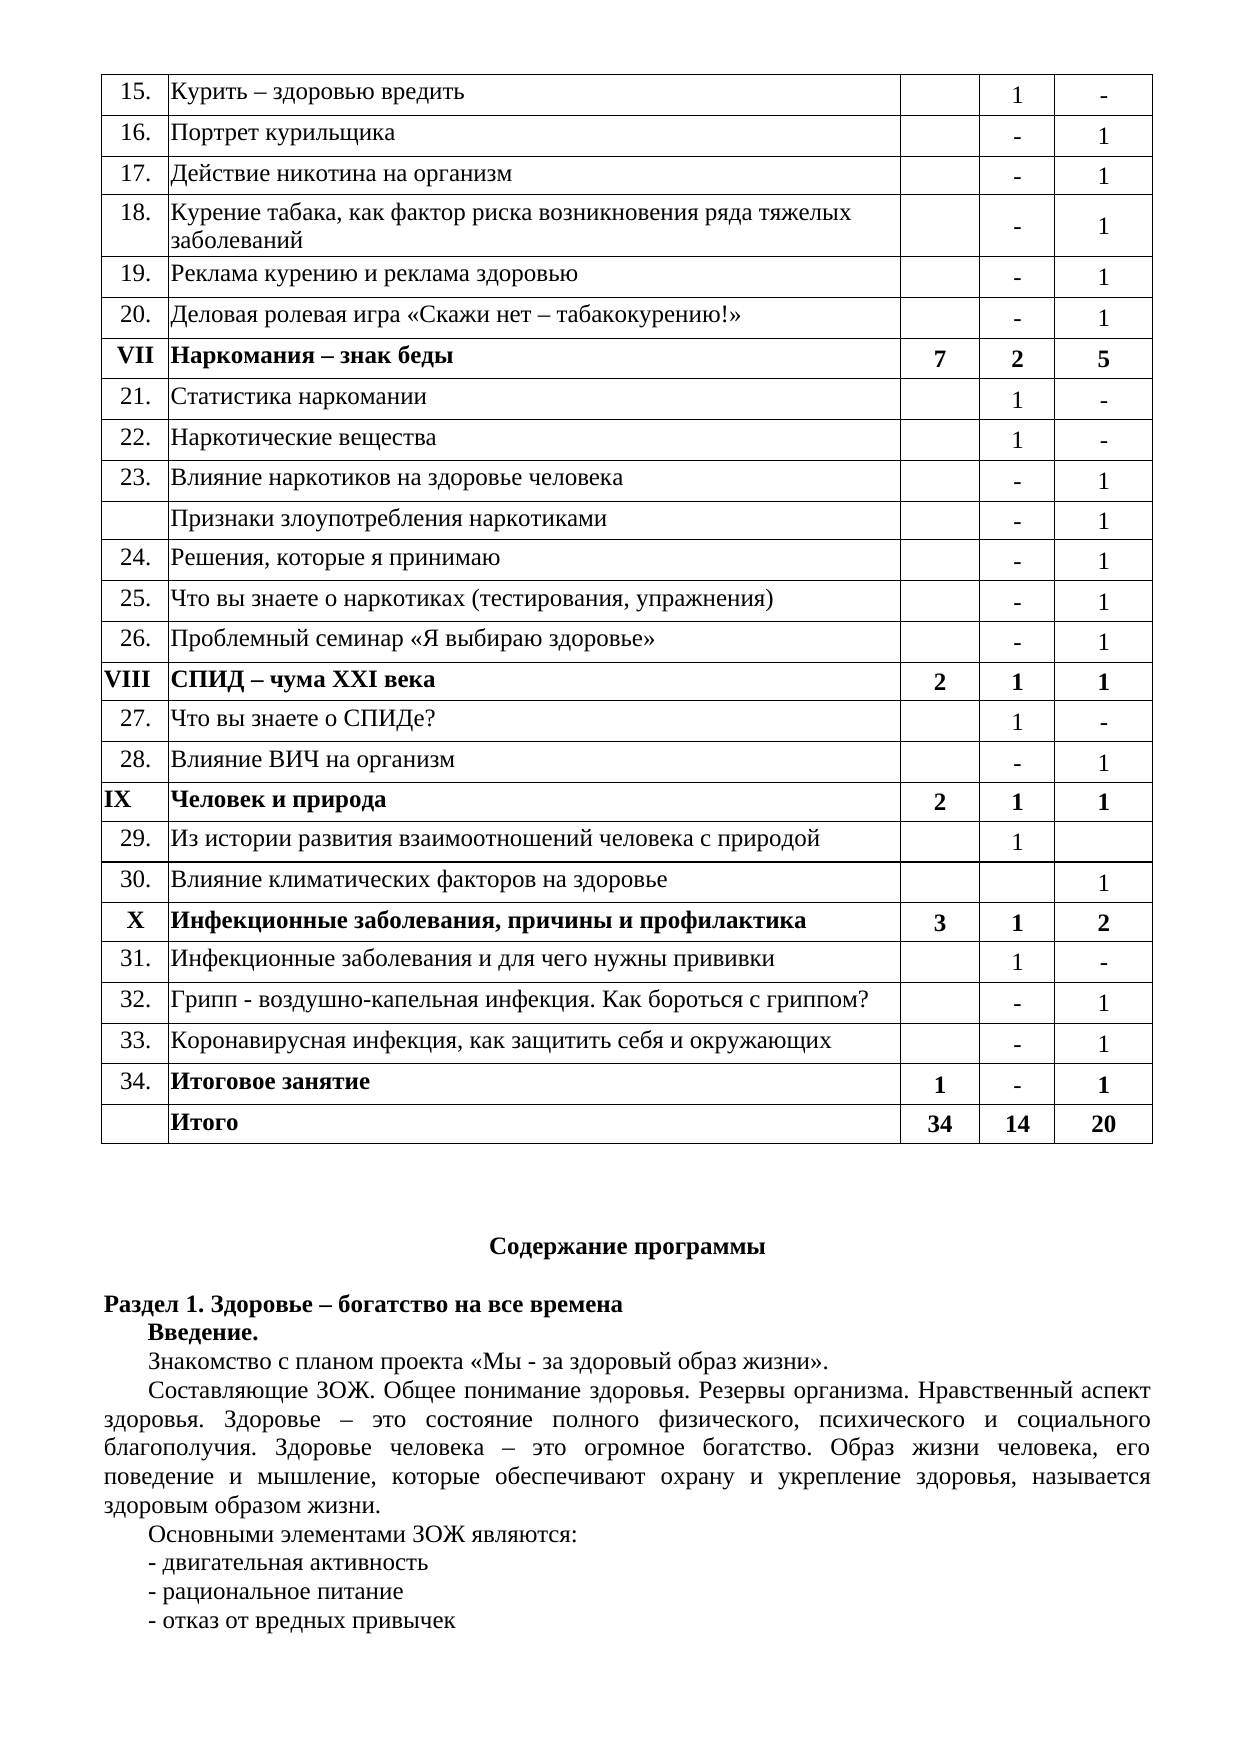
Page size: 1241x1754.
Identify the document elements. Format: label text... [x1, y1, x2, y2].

table_cell 17. [102, 157, 168, 194]
table_cell [901, 942, 979, 982]
table_cell 20 [1055, 1105, 1152, 1143]
table_cell - [980, 298, 1054, 337]
table_cell [901, 622, 979, 662]
table_cell Деловая ролевая игра «Скажи нет – табакокурению!» [169, 298, 900, 337]
table_cell 5 [1055, 339, 1152, 378]
table_cell [901, 116, 979, 156]
table_cell - [980, 461, 1054, 501]
text - рациональное питание [103, 1576, 1152, 1605]
table_cell - [980, 195, 1054, 256]
table_cell [1055, 822, 1152, 861]
table_cell 23. [102, 461, 168, 501]
table_cell 30. [102, 863, 168, 902]
table_cell - [980, 1064, 1054, 1104]
table_cell [901, 1024, 979, 1063]
table_cell Курить – здоровью вредить [169, 75, 900, 115]
table_cell [901, 75, 979, 115]
table_cell [901, 581, 979, 621]
table_cell VII [102, 339, 168, 378]
table_cell 2 [901, 663, 979, 700]
table_cell 21. [102, 379, 168, 419]
table_cell 1 [1055, 540, 1152, 580]
table_cell 1 [1055, 863, 1152, 902]
table_cell 1 [980, 420, 1054, 460]
table_cell 1 [1055, 502, 1152, 539]
table_cell 1 [1055, 663, 1152, 700]
table_cell 16. [102, 116, 168, 156]
table_cell Влияние наркотиков на здоровье человека [169, 461, 900, 501]
table_cell 1 [980, 75, 1054, 115]
table_cell 22. [102, 420, 168, 460]
table_cell 1 [1055, 195, 1152, 256]
table_cell - [980, 116, 1054, 156]
table_cell 25. [102, 581, 168, 621]
table_cell 1 [980, 663, 1054, 700]
table_cell [901, 540, 979, 580]
table_cell 1 [1055, 783, 1152, 821]
table_cell X [102, 903, 168, 941]
table_cell 29. [102, 822, 168, 861]
table_cell - [980, 983, 1054, 1022]
table_cell [901, 379, 979, 419]
text - двигательная активность [103, 1547, 1152, 1576]
table_cell Реклама курению и реклама здоровью [169, 257, 900, 297]
table_cell Влияние климатических факторов на здоровье [169, 863, 900, 902]
table_cell 1 [1055, 622, 1152, 662]
table_cell - [1055, 942, 1152, 982]
table_cell 28. [102, 742, 168, 782]
table_cell 19. [102, 257, 168, 297]
table_cell [901, 157, 979, 194]
table_cell СПИД – чума XXI века [169, 663, 900, 700]
table_cell [901, 502, 979, 539]
table_cell - [1055, 420, 1152, 460]
table_cell [901, 420, 979, 460]
table_cell 1 [980, 379, 1054, 419]
table_cell 32. [102, 983, 168, 1022]
table_cell 27. [102, 701, 168, 741]
table_cell 1 [1055, 742, 1152, 782]
table_cell 1 [1055, 257, 1152, 297]
table_cell 15. [102, 75, 168, 115]
table_cell VIII [102, 663, 168, 700]
table_cell 7 [901, 339, 979, 378]
table_cell 34 [901, 1105, 979, 1143]
table_cell Инфекционные заболевания, причины и профилактика [169, 903, 900, 941]
table_cell - [980, 742, 1054, 782]
table_cell Коронавирусная инфекция, как защитить себя и окружающих [169, 1024, 900, 1063]
table_cell 1 [1055, 983, 1152, 1022]
table_cell Инфекционные заболевания и для чего нужны прививки [169, 942, 900, 982]
table_cell 1 [980, 783, 1054, 821]
table_cell 1 [1055, 1024, 1152, 1063]
table_cell [901, 742, 979, 782]
table_cell 1 [980, 942, 1054, 982]
table_cell - [980, 540, 1054, 580]
table_cell 24. [102, 540, 168, 580]
table_cell 1 [980, 903, 1054, 941]
text Знакомство с планом проекта «Мы - за здоровый образ жизни». [103, 1346, 1152, 1375]
table_cell - [980, 581, 1054, 621]
table_cell Человек и природа [169, 783, 900, 821]
table_cell Наркотические вещества [169, 420, 900, 460]
table_cell [901, 461, 979, 501]
table_cell - [980, 502, 1054, 539]
table_cell Наркомания – знак беды [169, 339, 900, 378]
text Введение. [103, 1317, 1152, 1346]
table_cell 2 [980, 339, 1054, 378]
table_cell - [980, 622, 1054, 662]
table_cell 2 [901, 783, 979, 821]
table_cell - [980, 1024, 1054, 1063]
text Раздел 1. Здоровье – богатство на все времена [103, 1289, 1152, 1317]
table_cell 20. [102, 298, 168, 337]
table_cell 14 [980, 1105, 1054, 1143]
table_cell 3 [901, 903, 979, 941]
table_cell IX [102, 783, 168, 821]
table_cell Влияние ВИЧ на организм [169, 742, 900, 782]
table_cell 1 [1055, 157, 1152, 194]
table_cell Признаки злоупотребления наркотиками [169, 502, 900, 539]
table_cell [980, 863, 1054, 902]
table_cell 1 [901, 1064, 979, 1104]
table_cell 18. [102, 195, 168, 256]
table_cell 1 [1055, 1064, 1152, 1104]
table_cell [901, 195, 979, 256]
table_cell [102, 502, 168, 539]
table_cell - [980, 157, 1054, 194]
text Составляющие ЗОЖ. Общее понимание здоровья. Резервы организма. Нравственный аспект здоровья. Здоровье – это состояние полного физического, психического и социального благополучия. Здоровье человека – это огромное богатство. Образ жизни человека, его поведение и мышление, которые обеспечивают охрану и укрепление здоровья, называется здоровым образом жизни. [103, 1375, 1152, 1519]
table_cell [102, 1105, 168, 1143]
table_cell Действие никотина на организм [169, 157, 900, 194]
table_cell Из истории развития взаимоотношений человека с природой [169, 822, 900, 861]
table_cell - [980, 257, 1054, 297]
table_cell 1 [980, 822, 1054, 861]
table_cell Что вы знаете о наркотиках (тестирования, упражнения) [169, 581, 900, 621]
table_cell Решения, которые я принимаю [169, 540, 900, 580]
table_cell [901, 701, 979, 741]
table_cell Портрет курильщика [169, 116, 900, 156]
table_cell 31. [102, 942, 168, 982]
table_cell 1 [1055, 461, 1152, 501]
table_cell 33. [102, 1024, 168, 1063]
text Содержание программы [103, 1231, 1152, 1259]
table_cell 1 [980, 701, 1054, 741]
table_cell 2 [1055, 903, 1152, 941]
table_cell Статистика наркомании [169, 379, 900, 419]
table_cell - [1055, 379, 1152, 419]
text - отказ от вредных привычек [103, 1605, 1152, 1634]
table_cell 34. [102, 1064, 168, 1104]
table_cell [901, 257, 979, 297]
table_cell Что вы знаете о СПИДе? [169, 701, 900, 741]
table_cell [901, 983, 979, 1022]
text Основными элементами ЗОЖ являются: [103, 1519, 1152, 1547]
table_cell [901, 863, 979, 902]
table_cell - [1055, 75, 1152, 115]
table_cell Итого [169, 1105, 900, 1143]
table_cell [901, 298, 979, 337]
table_cell Итоговое занятие [169, 1064, 900, 1104]
table_cell Проблемный семинар «Я выбираю здоровье» [169, 622, 900, 662]
table_cell - [1055, 701, 1152, 741]
table_cell Грипп - воздушно-капельная инфекция. Как бороться с гриппом? [169, 983, 900, 1022]
table_cell 26. [102, 622, 168, 662]
table_cell 1 [1055, 298, 1152, 337]
table_cell 1 [1055, 581, 1152, 621]
table_cell Курение табака, как фактор риска возникновения ряда тяжелых заболеваний [169, 195, 900, 256]
table_cell 1 [1055, 116, 1152, 156]
table_cell [901, 822, 979, 861]
